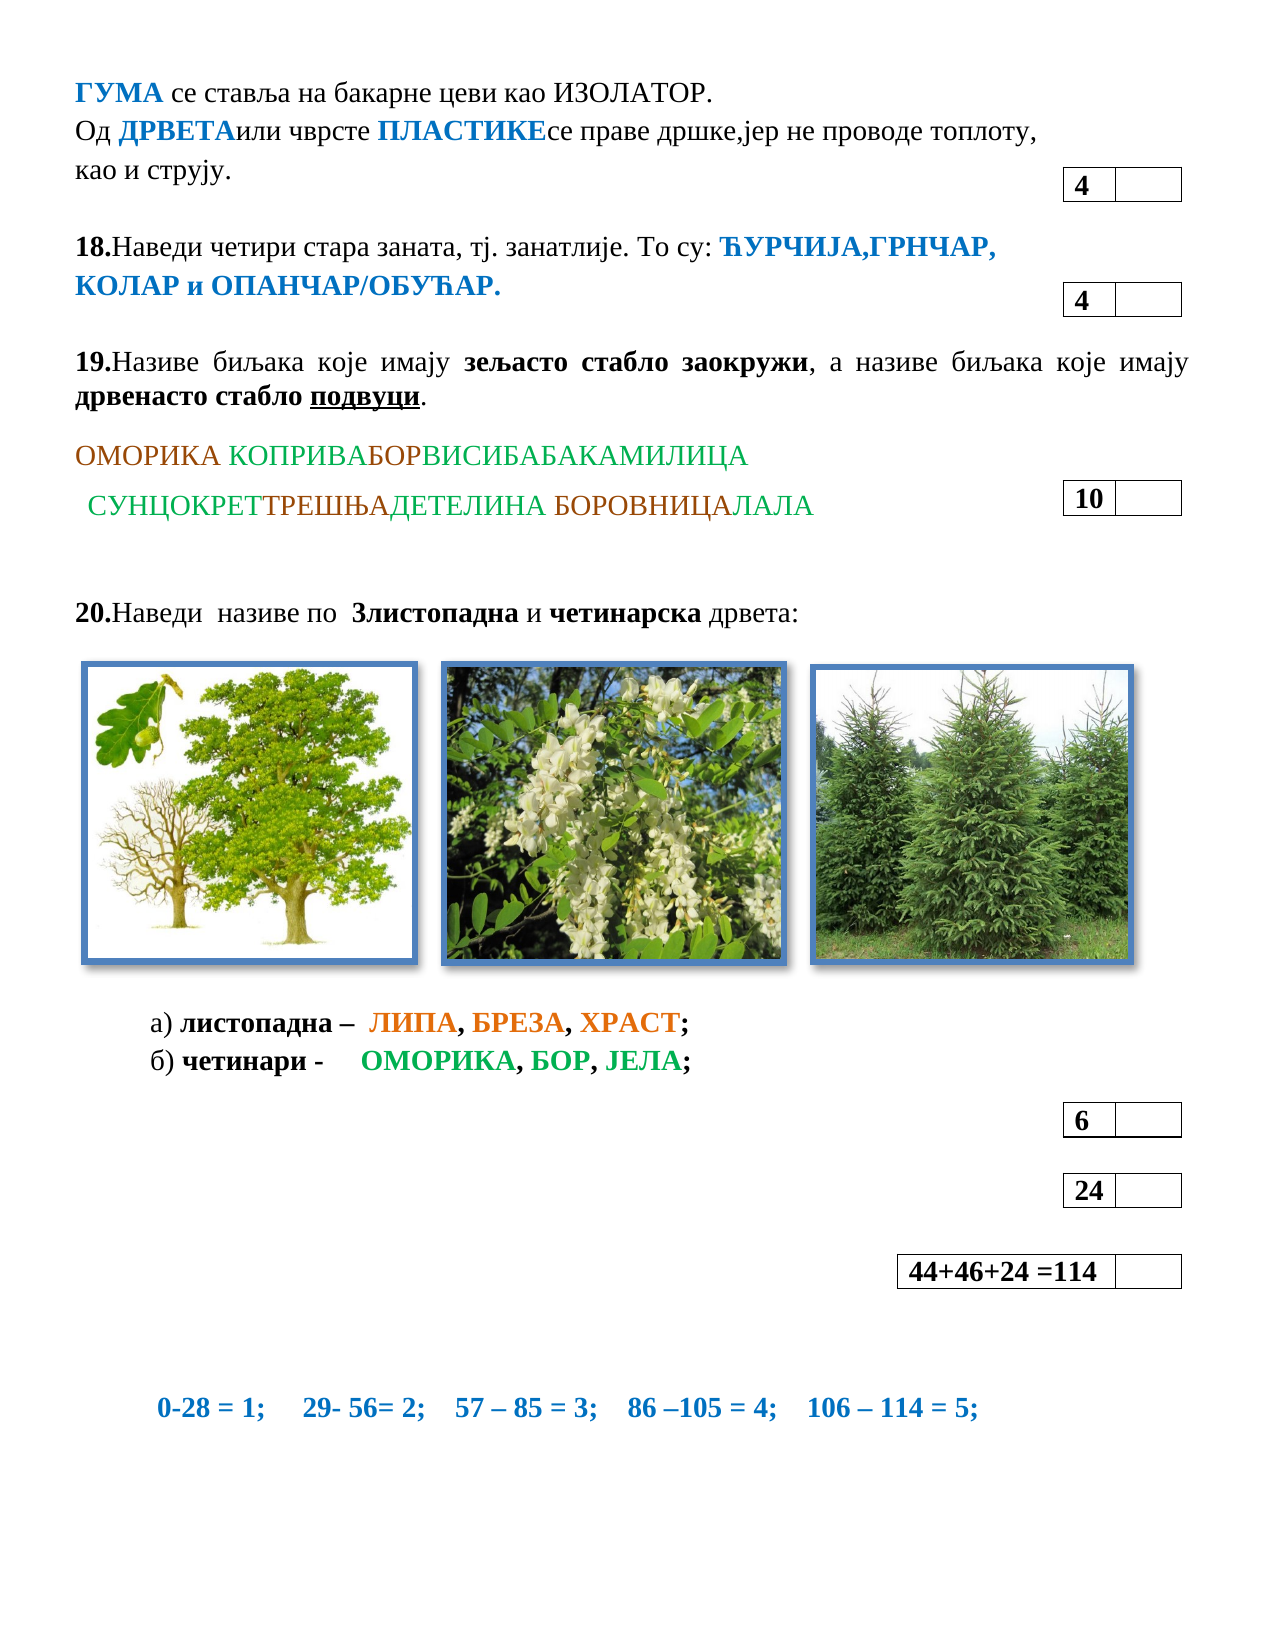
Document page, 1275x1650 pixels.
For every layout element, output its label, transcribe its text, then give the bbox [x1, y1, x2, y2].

table_header 4 [1064, 283, 1115, 316]
table_header [1116, 481, 1181, 515]
table_header 44+46+24 =114 [898, 1255, 1115, 1288]
text СУНЦОКРЕТТРЕШЊАДЕТЕЛИНА БОРОВНИЦАЛАЛА [87, 495, 1200, 520]
table_header 6 [1064, 1103, 1115, 1136]
text 19.Називе биљака које имају зељасто стабло заокружи, а називе биљака које имају дрвенасто стабло подвуци. [75, 345, 1189, 412]
text 20.Наведи називе по 3листопадна и четинарска дрвета: [75, 595, 1200, 629]
text КОЛАР и ОПАНЧАР/ОБУЋАР. [75, 268, 1200, 301]
picture [447, 667, 781, 959]
text Од ДРВЕТАили чврсте ПЛАСТИКЕсе праве дршке,јер не проводе топлоту, [75, 113, 1200, 147]
table_header 24 [1064, 1174, 1115, 1207]
picture [88, 667, 412, 958]
text ОМОРИКА КОПРИВАБОРВИСИБАБАКАМИЛИЦА [75, 445, 1200, 470]
text ГУМА се ставља на бакарне цеви као ИЗОЛАТОР. [75, 75, 1200, 108]
table_header [1116, 168, 1181, 201]
table_header 4 [1064, 168, 1115, 201]
picture [816, 670, 1128, 959]
table_header [1116, 283, 1181, 316]
text 0-28 = 1; 29- 56= 2; 57 – 85 = 3; 86 –105 = 4; 106 – 114 = 5; [157, 1390, 1200, 1424]
text а) листопадна – ЛИПА, БРЕЗА, ХРАСТ; [150, 1005, 1200, 1038]
table_header 10 [1064, 481, 1115, 515]
text као и струју. [75, 152, 1200, 186]
text 18.Наведи четири стара заната, тј. занатлије. То су: ЋУРЧИЈА,ГРНЧАР, [75, 229, 1200, 263]
table_header [1116, 1174, 1181, 1207]
table_header [1116, 1255, 1181, 1288]
text б) четинари - ОМОРИКА, БОР, ЈЕЛА; [150, 1043, 1200, 1077]
table_header [1116, 1103, 1181, 1136]
